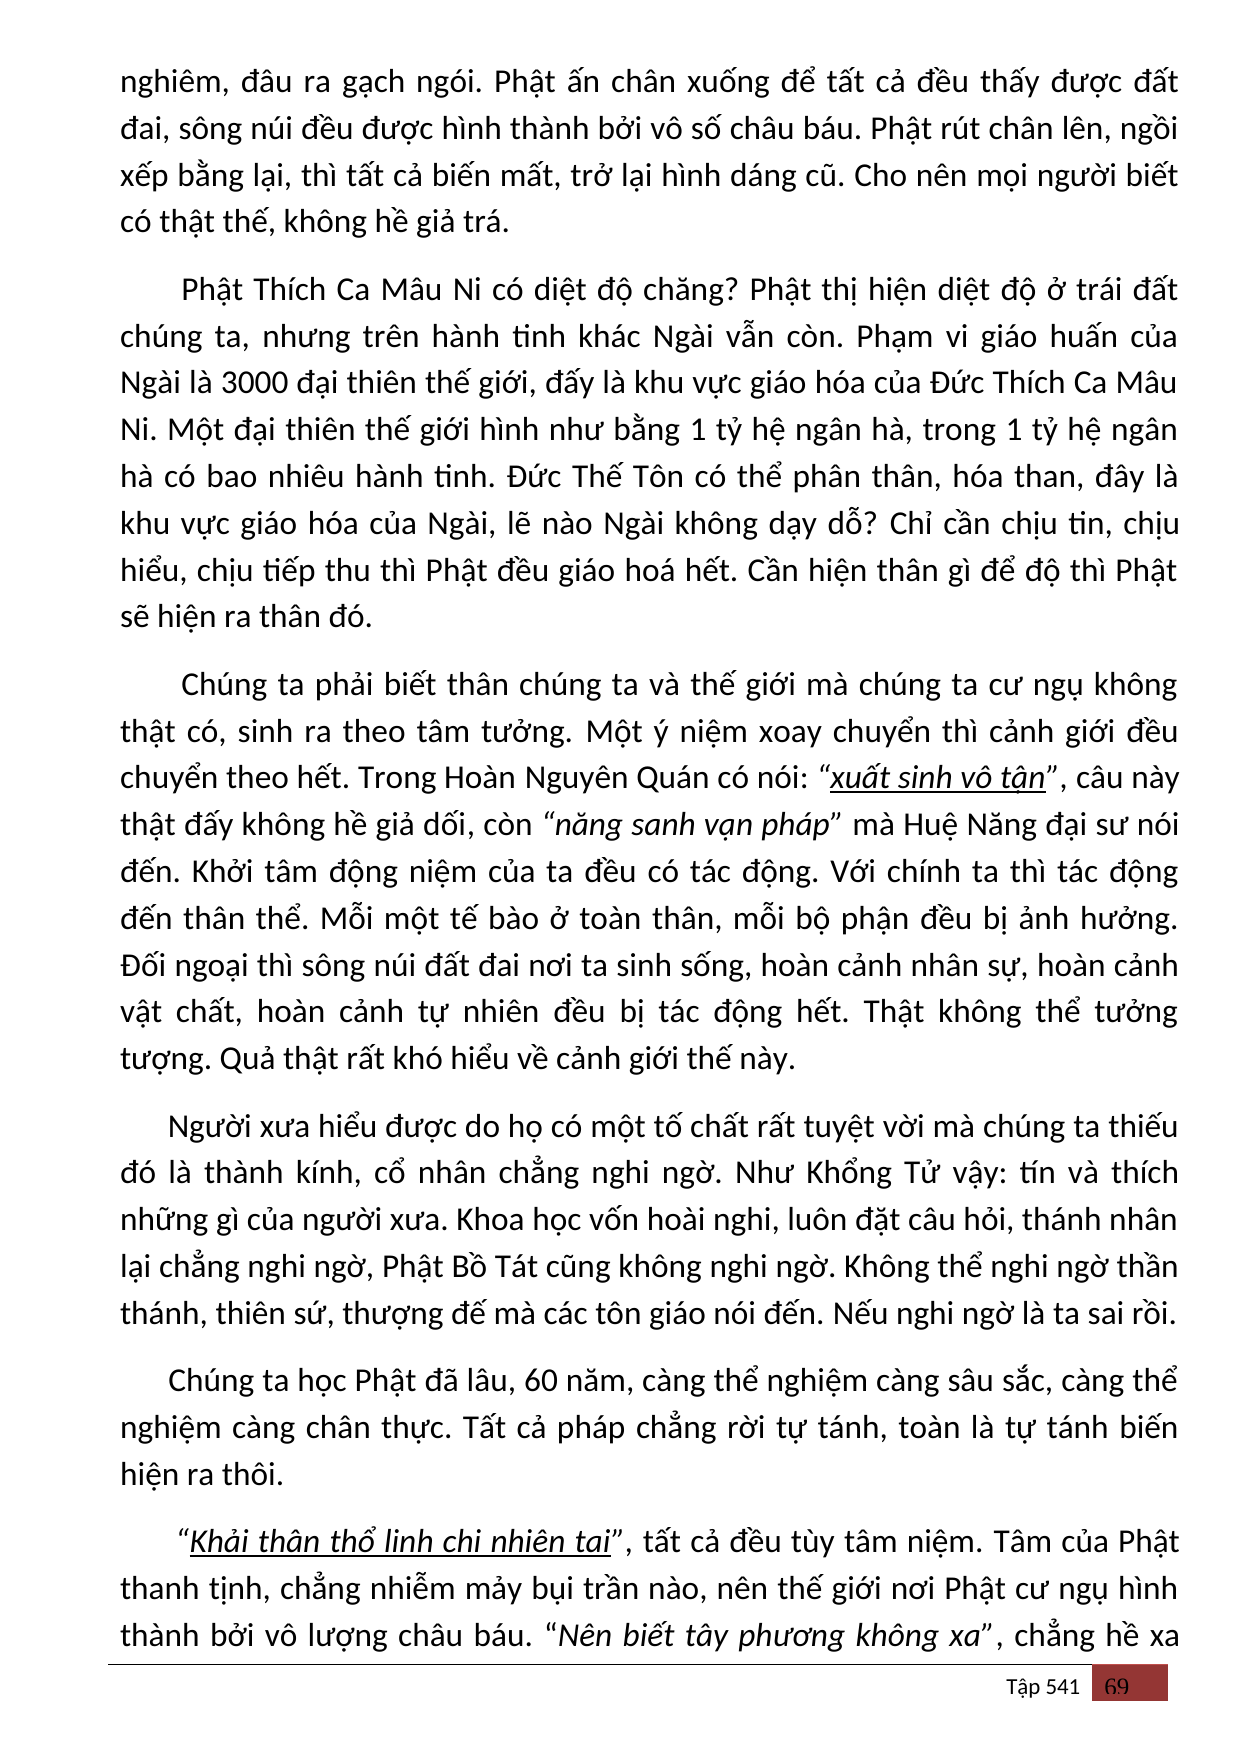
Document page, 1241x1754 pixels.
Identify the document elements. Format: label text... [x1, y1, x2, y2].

text Phật Thích Ca Mâu Ni có diệt độ chăng? Phật thị hiện diệt độ ở trái đất chúng ta, nhưng trên hành tinh khác Ngài vẫn còn. Phạm vi giáo huấn của Ngài là 3000 đại thiên thế giới, đấy là khu vực giáo hóa của Đức Thích Ca Mâu Ni. Một đại thiên thế giới hình như bằng 1 tỷ hệ ngân hà, trong 1 tỷ hệ ngân hà có bao nhiêu hành tinh. Đức Thế Tôn có thể phân thân, hóa than, đây là khu vực giáo hóa của Ngài, lẽ nào Ngài không dạy dỗ? Chỉ cần chịu tin, chịu hiểu, chịu tiếp thu thì Phật đều giáo hoá hết. Cần hiện thân gì để độ thì Phật sẽ hiện ra thân đó. [120, 268, 1180, 636]
text Chúng ta phải biết thân chúng ta và thế giới mà chúng ta cư ngụ không thật có, sinh ra theo tâm tưởng. Một ý niệm xoay chuyển thì cảnh giới đều chuyển theo hết. Trong Hoàn Nguyên Quán có nói: “xuất sinh vô tận”, câu này thật đấy không hề giả dối, còn “năng sanh vạn pháp” mà Huệ Năng đại sư nói đến. Khởi tâm động niệm của ta đều có tác động. Với chính ta thì tác động đến thân thể. Mỗi một tế bào ở toàn thân, mỗi bộ phận đều bị ảnh hưởng. Đối ngoại thì sông núi đất đai nơi ta sinh sống, hoàn cảnh nhân sự, hoàn cảnh vật chất, hoàn cảnh tự nhiên đều bị tác động hết. Thật không thể tưởng tượng. Quả thật rất khó hiểu về cảnh giới thế này. [120, 663, 1180, 1078]
text Người xưa hiểu được do họ có một tố chất rất tuyệt vời mà chúng ta thiếu đó là thành kính, cổ nhân chẳng nghi ngờ. Như Khổng Tử vậy: tín và thích những gì của người xưa. Khoa học vốn hoài nghi, luôn đặt câu hỏi, thánh nhân lại chẳng nghi ngờ, Phật Bồ Tát cũng không nghi ngờ. Không thể nghi ngờ thần thánh, thiên sứ, thượng đế mà các tôn giáo nói đến. Nếu nghi ngờ là ta sai rồi. [120, 1105, 1180, 1332]
text Chúng ta học Phật đã lâu, 60 năm, càng thể nghiệm càng sâu sắc, càng thể nghiệm càng chân thực. Tất cả pháp chẳng rời tự tánh, toàn là tự tánh biến hiện ra thôi. [120, 1359, 1180, 1494]
